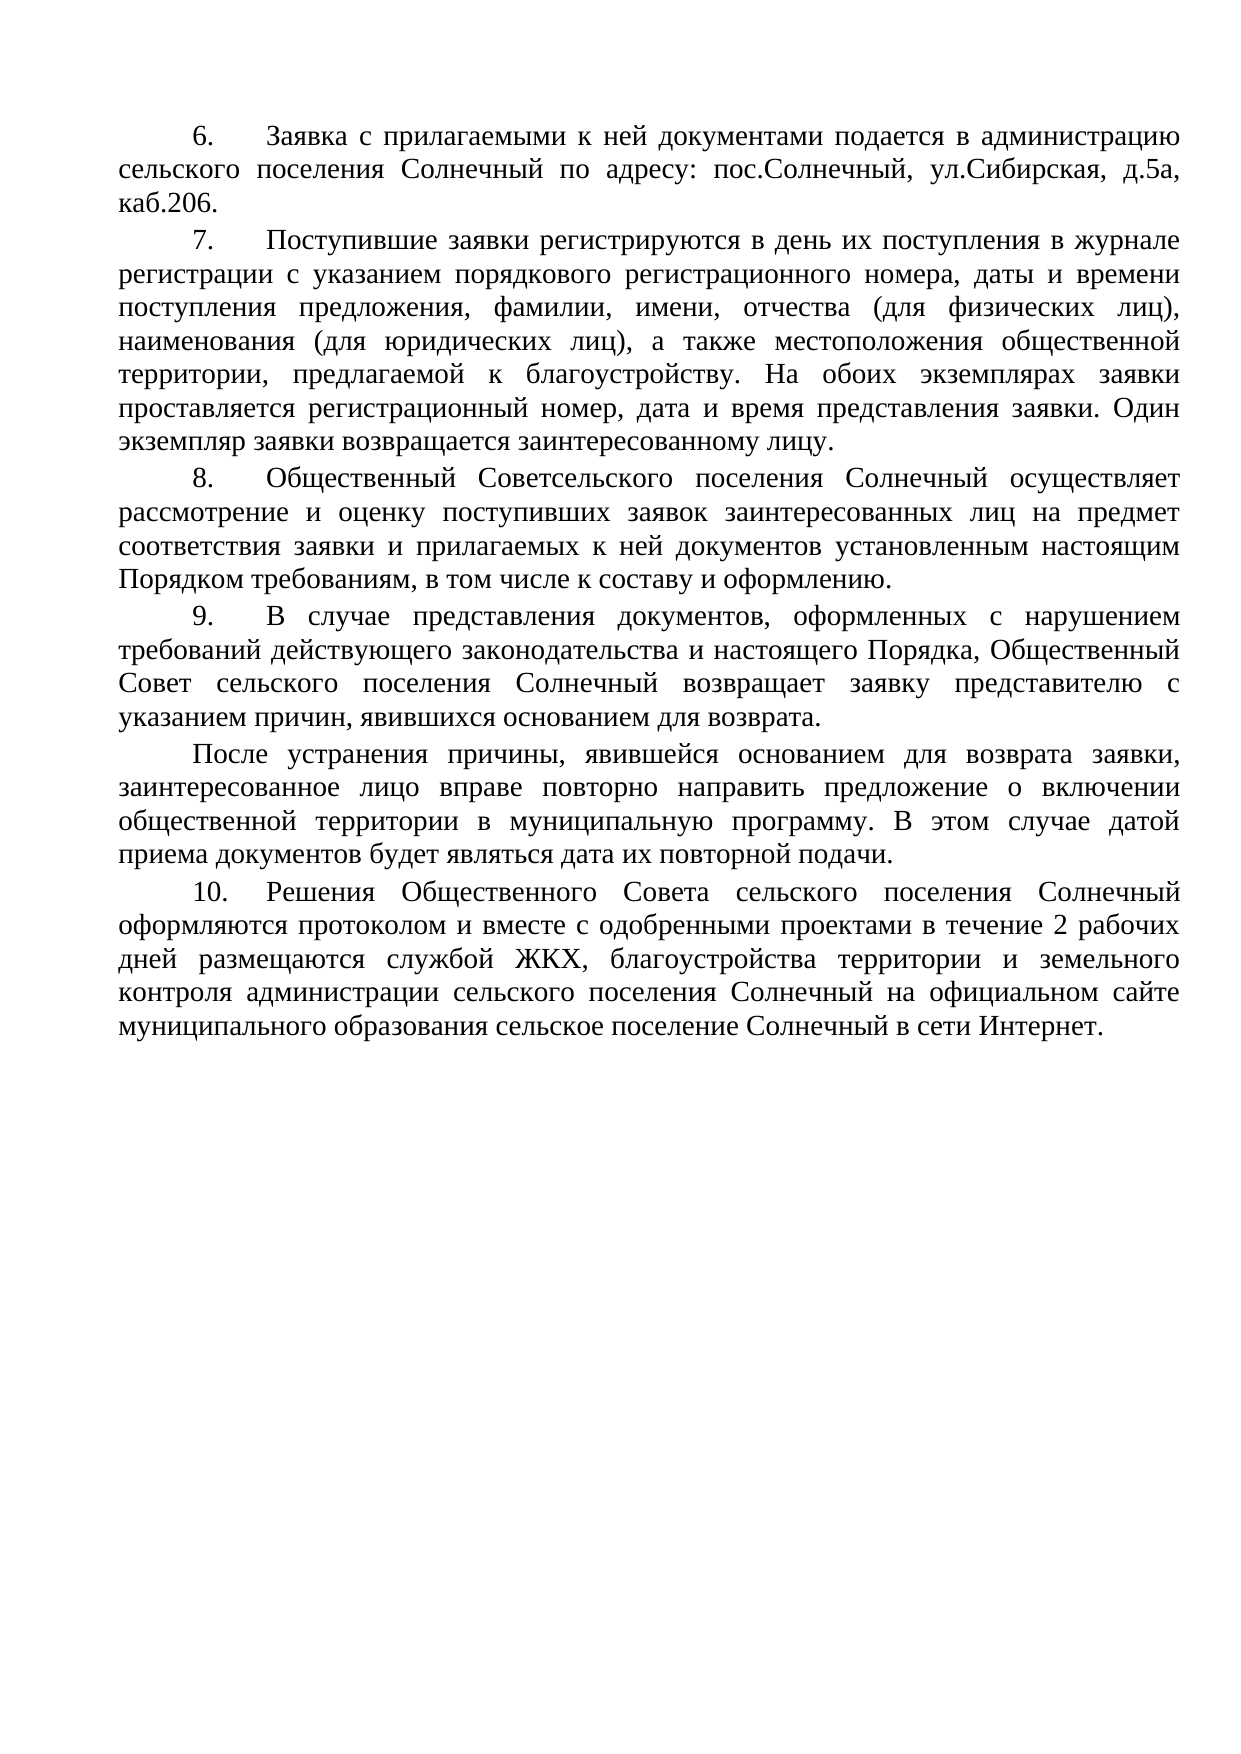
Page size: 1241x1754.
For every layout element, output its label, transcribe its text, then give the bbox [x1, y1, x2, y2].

list Общественный Советсельского поселения Солнечный осуществляет рассмотрение и оценку поступивших заявок заинтересованных лиц на предмет соответствия заявки и прилагаемых к ней документов установленным настоящим Порядком требованиям, в том числе к составу и оформлению. [118, 461, 1181, 595]
list Решения Общественного Совета сельского поселения Солнечный оформляются протоколом и вместе с одобренными проектами в течение 2 рабочих дней размещаются службой ЖКХ, благоустройства территории и земельного контроля администрации сельского поселения Солнечный на официальном сайте муниципального образования сельское поселение Солнечный в сети Интернет. [118, 874, 1181, 1041]
list В случае представления документов, оформленных с нарушением требований действующего законодательства и настоящего Порядка, Общественный Совет сельского поселения Солнечный возвращает заявку представителю с указанием причин, явившихся основанием для возврата. [118, 598, 1181, 732]
text После устранения причины, явившейся основанием для возврата заявки, заинтересованное лицо вправе повторно направить предложение о включении общественной территории в муниципальную программу. В этом случае датой приема документов будет являться дата их повторной подачи. [118, 736, 1181, 870]
list Заявка с прилагаемыми к ней документами подается в администрацию сельского поселения Солнечный по адресу: пос.Солнечный, ул.Сибирская, д.5а, каб.206. [118, 118, 1181, 219]
list Поступившие заявки регистрируются в день их поступления в журнале регистрации с указанием порядкового регистрационного номера, даты и времени поступления предложения, фамилии, имени, отчества (для физических лиц), наименования (для юридических лиц), а также местоположения общественной территории, предлагаемой к благоустройству. На обоих экземплярах заявки проставляется регистрационный номер, дата и время представления заявки. Один экземпляр заявки возвращается заинтересованному лицу. [118, 222, 1181, 457]
